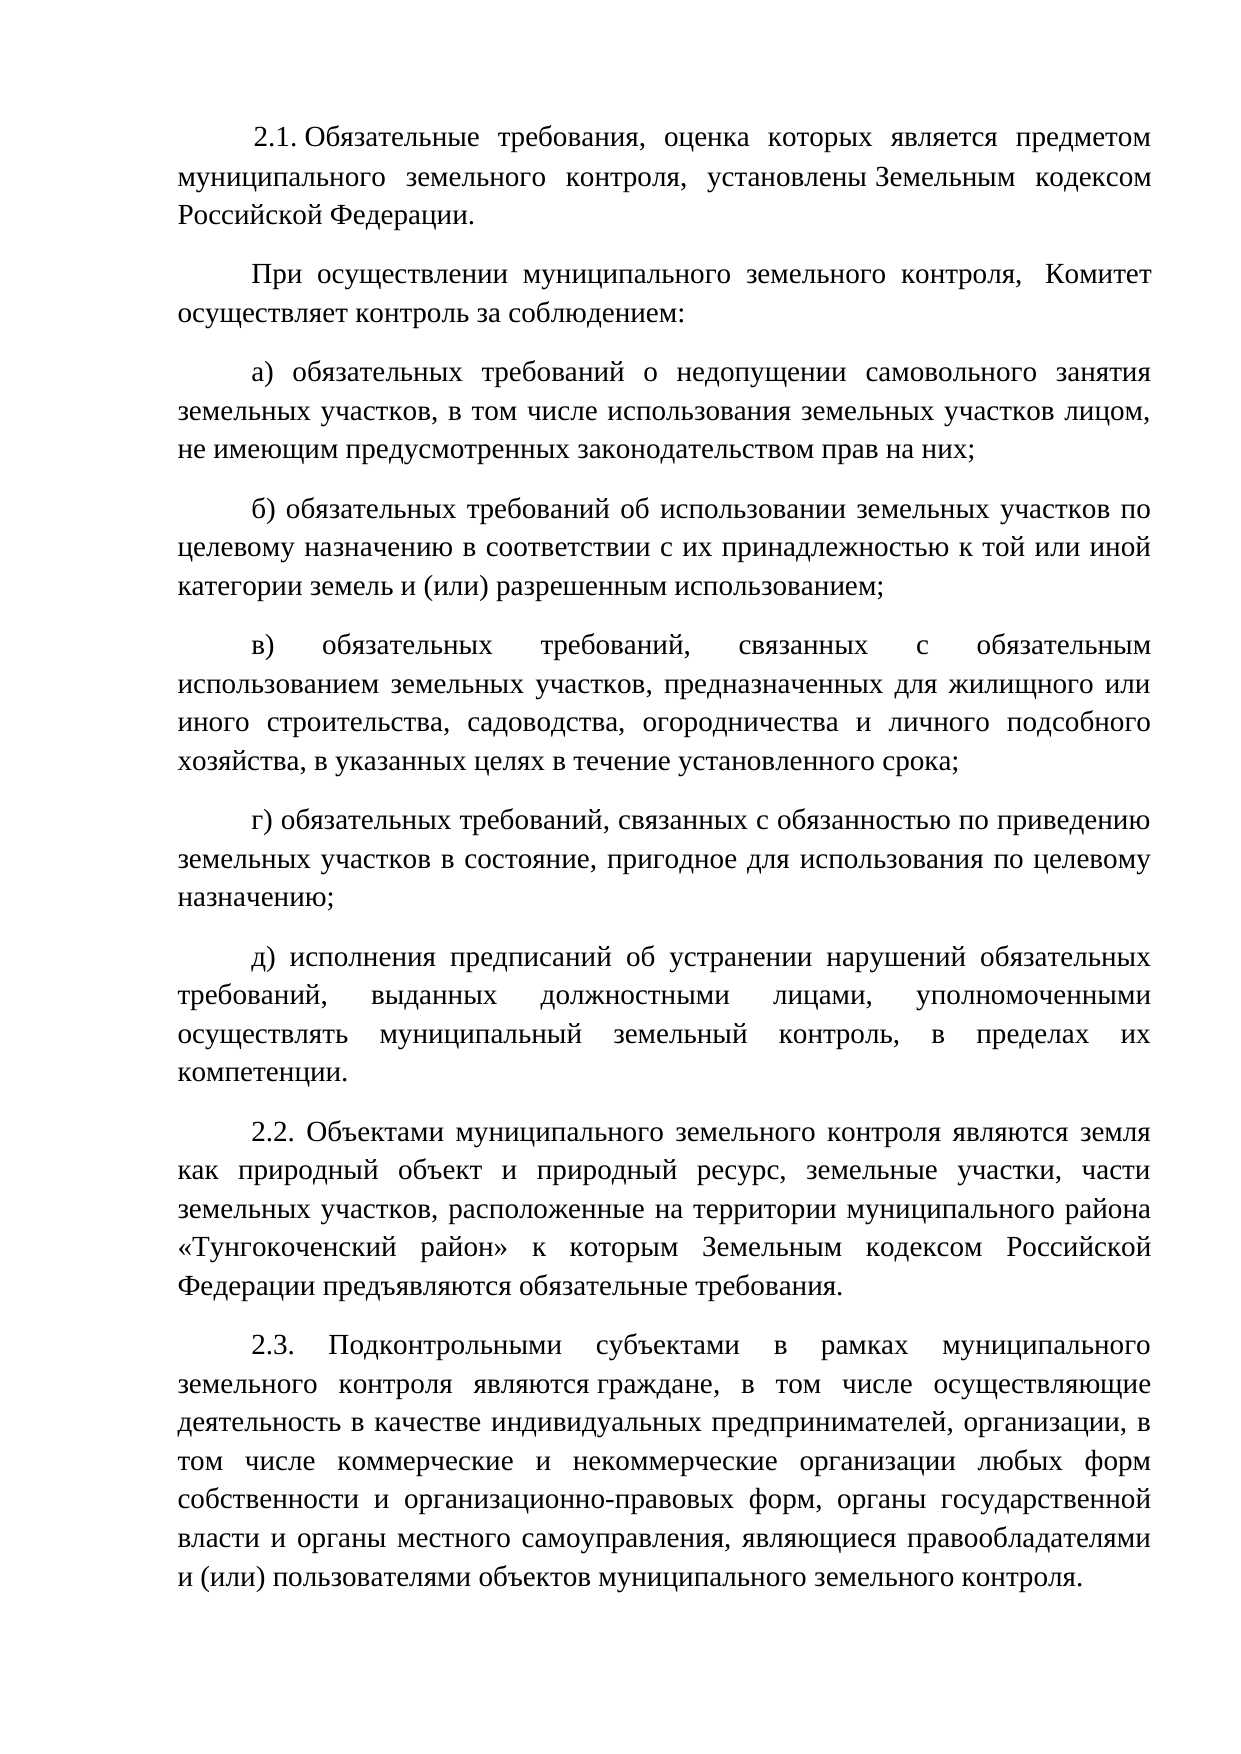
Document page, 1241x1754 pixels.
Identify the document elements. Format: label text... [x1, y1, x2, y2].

text в) обязательных требований, связанных с обязательным использованием земельных участков, предназначенных для жилищного или иного строительства, садоводства, огородничества и личного подсобного хозяйства, в указанных целях в течение установленного срока; [177, 627, 1152, 777]
text 2.2. Объектами муниципального земельного контроля являются земля как природный объект и природный ресурс, земельные участки, части земельных участков, расположенные на территории муниципального района «Тунгокоченский район» к которым Земельным кодексом Российской Федерации предъявляются обязательные требования. [177, 1114, 1152, 1302]
text 2.1. Обязательные требования, оценка которых является предметом муниципального земельного контроля, установлены Земельным кодексом Российской Федерации. [177, 118, 1152, 231]
text При осуществлении муниципального земельного контроля, Комитет осуществляет контроль за соблюдением: [177, 257, 1152, 329]
text г) обязательных требований, связанных с обязанностью по приведению земельных участков в состояние, пригодное для использования по целевому назначению; [177, 802, 1152, 913]
text а) обязательных требований о недопущении самовольного занятия земельных участков, в том числе использования земельных участков лицом, не имеющим предусмотренных законодательством прав на них; [177, 354, 1152, 465]
text д) исполнения предписаний об устранении нарушений обязательных требований, выданных должностными лицами, уполномоченными осуществлять муниципальный земельный контроль, в пределах их компетенции. [177, 939, 1152, 1088]
text 2.3. Подконтрольными субъектами в рамках муниципального земельного контроля являются граждане, в том числе осуществляющие деятельность в качестве индивидуальных предпринимателей, организации, в том числе коммерческие и некоммерческие организации любых форм собственности и организационно-правовых форм, органы государственной власти и органы местного самоуправления, являющиеся правообладателями и (или) пользователями объектов муниципального земельного контроля. [177, 1327, 1152, 1592]
text б) обязательных требований об использовании земельных участков по целевому назначению в соответствии с их принадлежностью к той или иной категории земель и (или) разрешенным использованием; [177, 491, 1152, 602]
